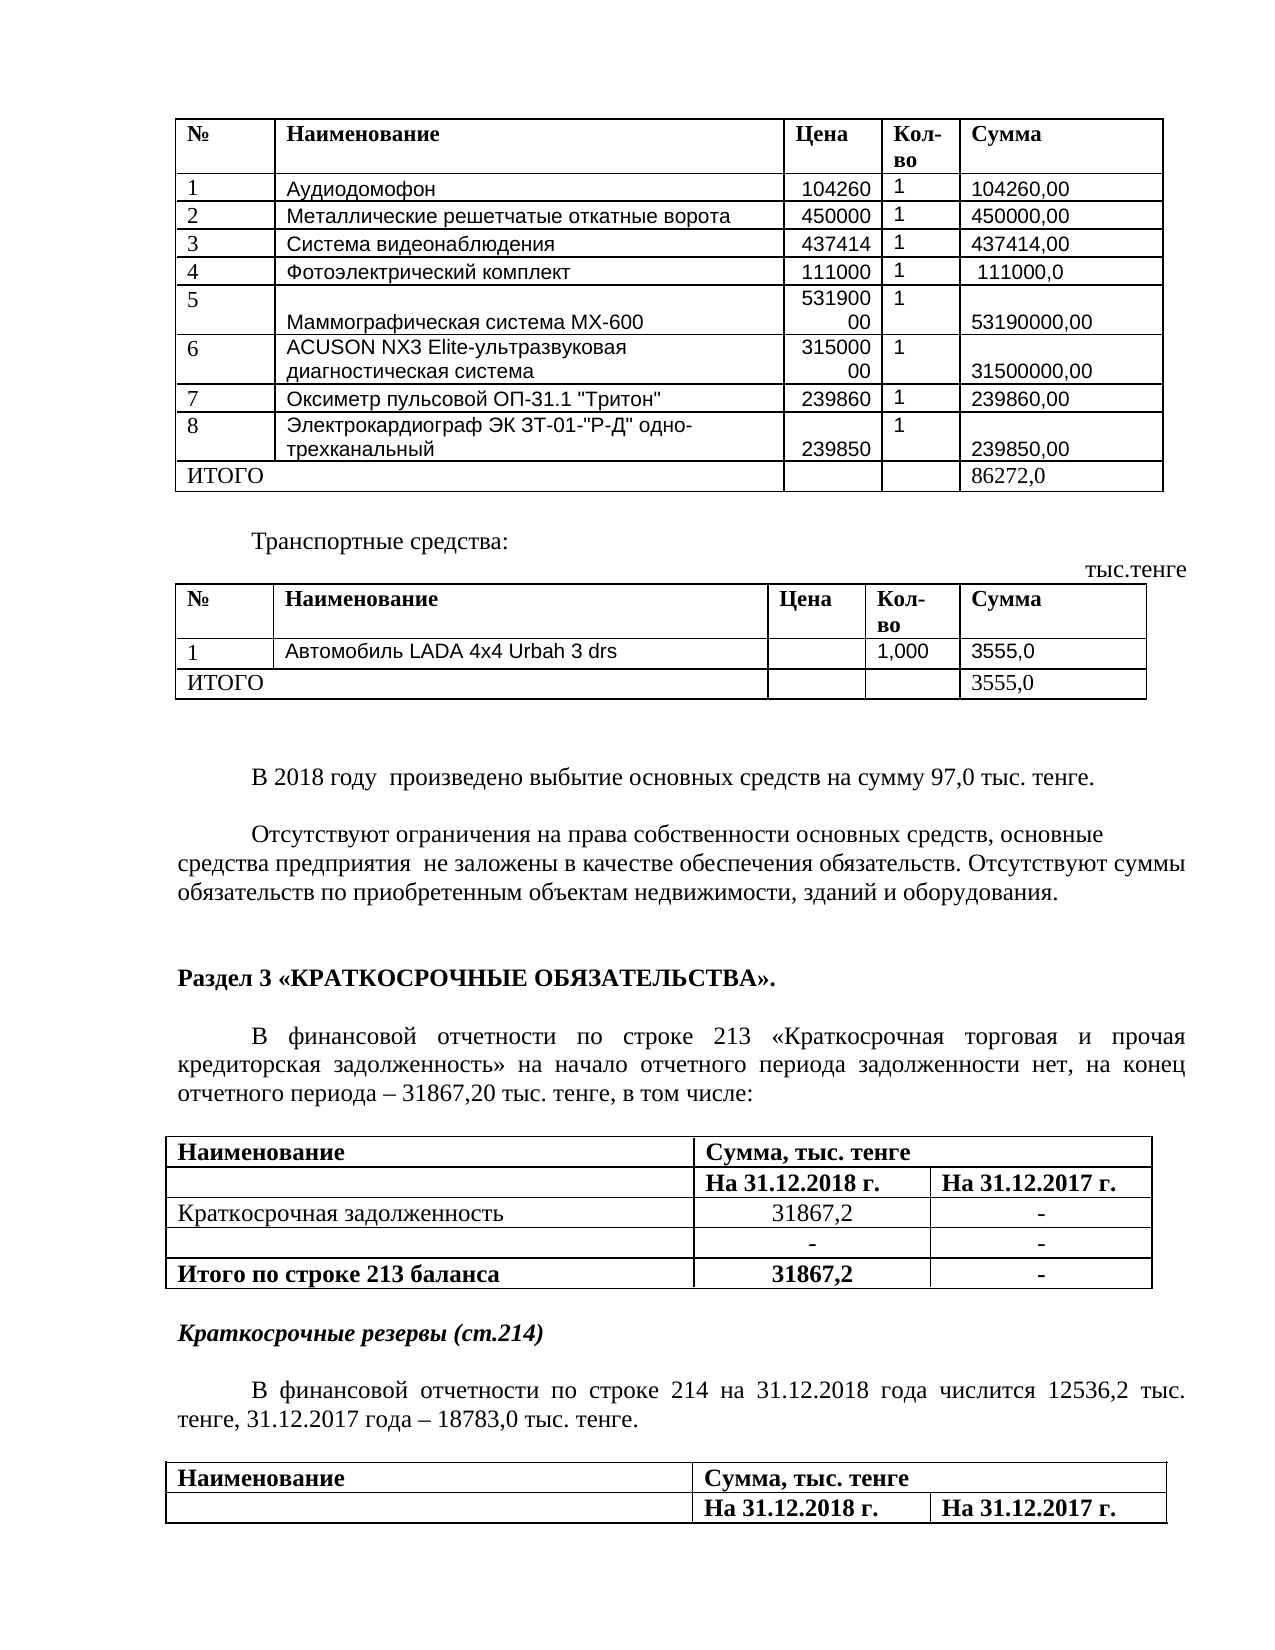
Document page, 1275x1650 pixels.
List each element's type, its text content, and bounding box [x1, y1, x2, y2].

table_cell [769, 639, 865, 668]
table_cell [167, 1228, 693, 1257]
table_cell 5 [176, 285, 274, 333]
table_cell 1 [883, 258, 959, 284]
table_cell На 31.12.2017 г. [931, 1493, 1166, 1522]
table_cell [785, 462, 881, 491]
table_header Цена [785, 120, 881, 172]
table_cell 1 [176, 639, 273, 668]
table_cell 450000 [785, 202, 881, 228]
table_cell Оксиметр пульсовой ОП-31.1 "Тритон" [276, 385, 783, 411]
table_header Сумма, тыс. тенге [695, 1137, 1151, 1166]
table_cell ИТОГО [176, 669, 767, 698]
table_header Наименование [274, 585, 767, 638]
table_cell 7 [176, 384, 274, 411]
table_cell 1 [883, 202, 959, 228]
table_cell 8 [176, 412, 274, 460]
table_header Наименование [276, 120, 783, 172]
table_cell ИТОГО [176, 461, 783, 491]
table_header Сумма, тыс. тенге [693, 1463, 1166, 1492]
text Краткосрочные резервы (ст.214) [177, 1318, 1186, 1346]
table_cell 3555,0 [961, 639, 1146, 668]
table_cell 3 [176, 229, 274, 256]
table_cell На 31.12.2018 г. [693, 1493, 930, 1522]
table_header № [176, 120, 274, 172]
table_cell Автомобиль LADA 4х4 Urbah 3 drs [274, 639, 767, 668]
table_cell На 31.12.2018 г. [695, 1168, 930, 1196]
table_header № [176, 585, 273, 638]
table_cell 437414,00 [961, 230, 1162, 256]
table_cell 239860,00 [961, 385, 1162, 411]
table_cell - [931, 1228, 1151, 1257]
table_cell 450000,00 [961, 202, 1162, 228]
table_cell 4 [176, 257, 274, 284]
table_cell - [931, 1198, 1151, 1227]
table_cell [167, 1168, 693, 1196]
table_cell 437414 [785, 230, 881, 256]
table_cell Электрокардиограф ЭК ЗТ-01-"Р-Д" одно-трехканальный [276, 413, 783, 460]
table_cell 104260,00 [961, 174, 1162, 200]
text Раздел 3 «КРАТКОСРОЧНЫЕ ОБЯЗАТЕЛЬСТВА». [177, 963, 1186, 992]
table_cell 1 [176, 174, 274, 200]
table_header Наименование [167, 1137, 694, 1166]
table_header Кол-во [883, 120, 959, 172]
table_header Сумма [961, 585, 1146, 638]
table_cell [866, 670, 959, 698]
table_cell 86272,0 [961, 462, 1162, 491]
table_cell Аудиодомофон [276, 174, 783, 200]
text Отсутствуют ограничения на права собственности основных средств, основные средства предприятия не заложены в качестве обеспечения обязательств. Отсутствуют суммы обязательств по приобретенным объектам недвижимости, зданий и оборудования. [177, 819, 1186, 906]
table_cell 53190000,00 [961, 286, 1162, 333]
text В финансовой отчетности по строке 213 «Краткосрочная торговая и прочая кредиторская задолженность» на начало отчетного периода задолженности нет, на конец отчетного периода – 31867,20 тыс. тенге, в том числе: [177, 1021, 1186, 1107]
table_cell 1 [883, 335, 959, 383]
table_cell 1 [883, 413, 959, 460]
table_cell [883, 462, 959, 491]
table_cell 2 [176, 201, 274, 228]
table_cell 239850 [785, 413, 881, 460]
table_cell 31500000 [785, 335, 881, 383]
table_header Цена [769, 585, 865, 638]
table_cell 239850,00 [961, 413, 1162, 460]
table_cell 31500000,00 [961, 335, 1162, 383]
table_cell 1 [883, 286, 959, 333]
table_cell 3555,0 [961, 670, 1146, 698]
table_cell 6 [176, 335, 274, 383]
table_cell Краткосрочная задолженность [167, 1198, 693, 1227]
table_cell 239860 [785, 385, 881, 411]
table_cell - [695, 1228, 930, 1257]
text Транспортные средства: [177, 526, 1186, 554]
text тыс.тенге [177, 554, 1186, 583]
table_cell 111000,0 [961, 258, 1162, 284]
table_cell [769, 670, 865, 698]
table_cell 1,000 [866, 639, 959, 668]
table_cell 31867,2 [695, 1259, 930, 1287]
table_cell Металлические решетчатые откатные ворота [276, 202, 783, 228]
table_cell Итого по строке 213 баланса [167, 1259, 693, 1287]
table_cell ACUSON NX3 Elite-ультразвуковая диагностическая система [276, 335, 783, 383]
table_cell 53190000 [785, 286, 881, 333]
table_cell 1 [883, 230, 959, 256]
text В финансовой отчетности по строке 214 на 31.12.2018 года числится 12536,2 тыс. тенге, 31.12.2017 года – 18783,0 тыс. тенге. [177, 1375, 1186, 1433]
table_cell 111000 [785, 258, 881, 284]
table_cell - [931, 1259, 1151, 1287]
text В 2018 году произведено выбытие основных средств на сумму 97,0 тыс. тенге. [177, 762, 1186, 791]
table_header Наименование [167, 1463, 692, 1492]
table_cell 104260 [785, 174, 881, 200]
table_cell [167, 1493, 692, 1522]
table_header Сумма [961, 120, 1162, 172]
table_cell 1 [883, 174, 959, 200]
table_cell Фотоэлектрический комплект [276, 258, 783, 284]
table_cell Маммографическая система МХ-600 [276, 286, 783, 333]
table_cell На 31.12.2017 г. [931, 1168, 1151, 1196]
table_header Кол-во [866, 585, 959, 638]
table_cell 31867,2 [695, 1198, 930, 1227]
table_cell 1 [883, 385, 959, 411]
table_cell Система видеонаблюдения [276, 230, 783, 256]
